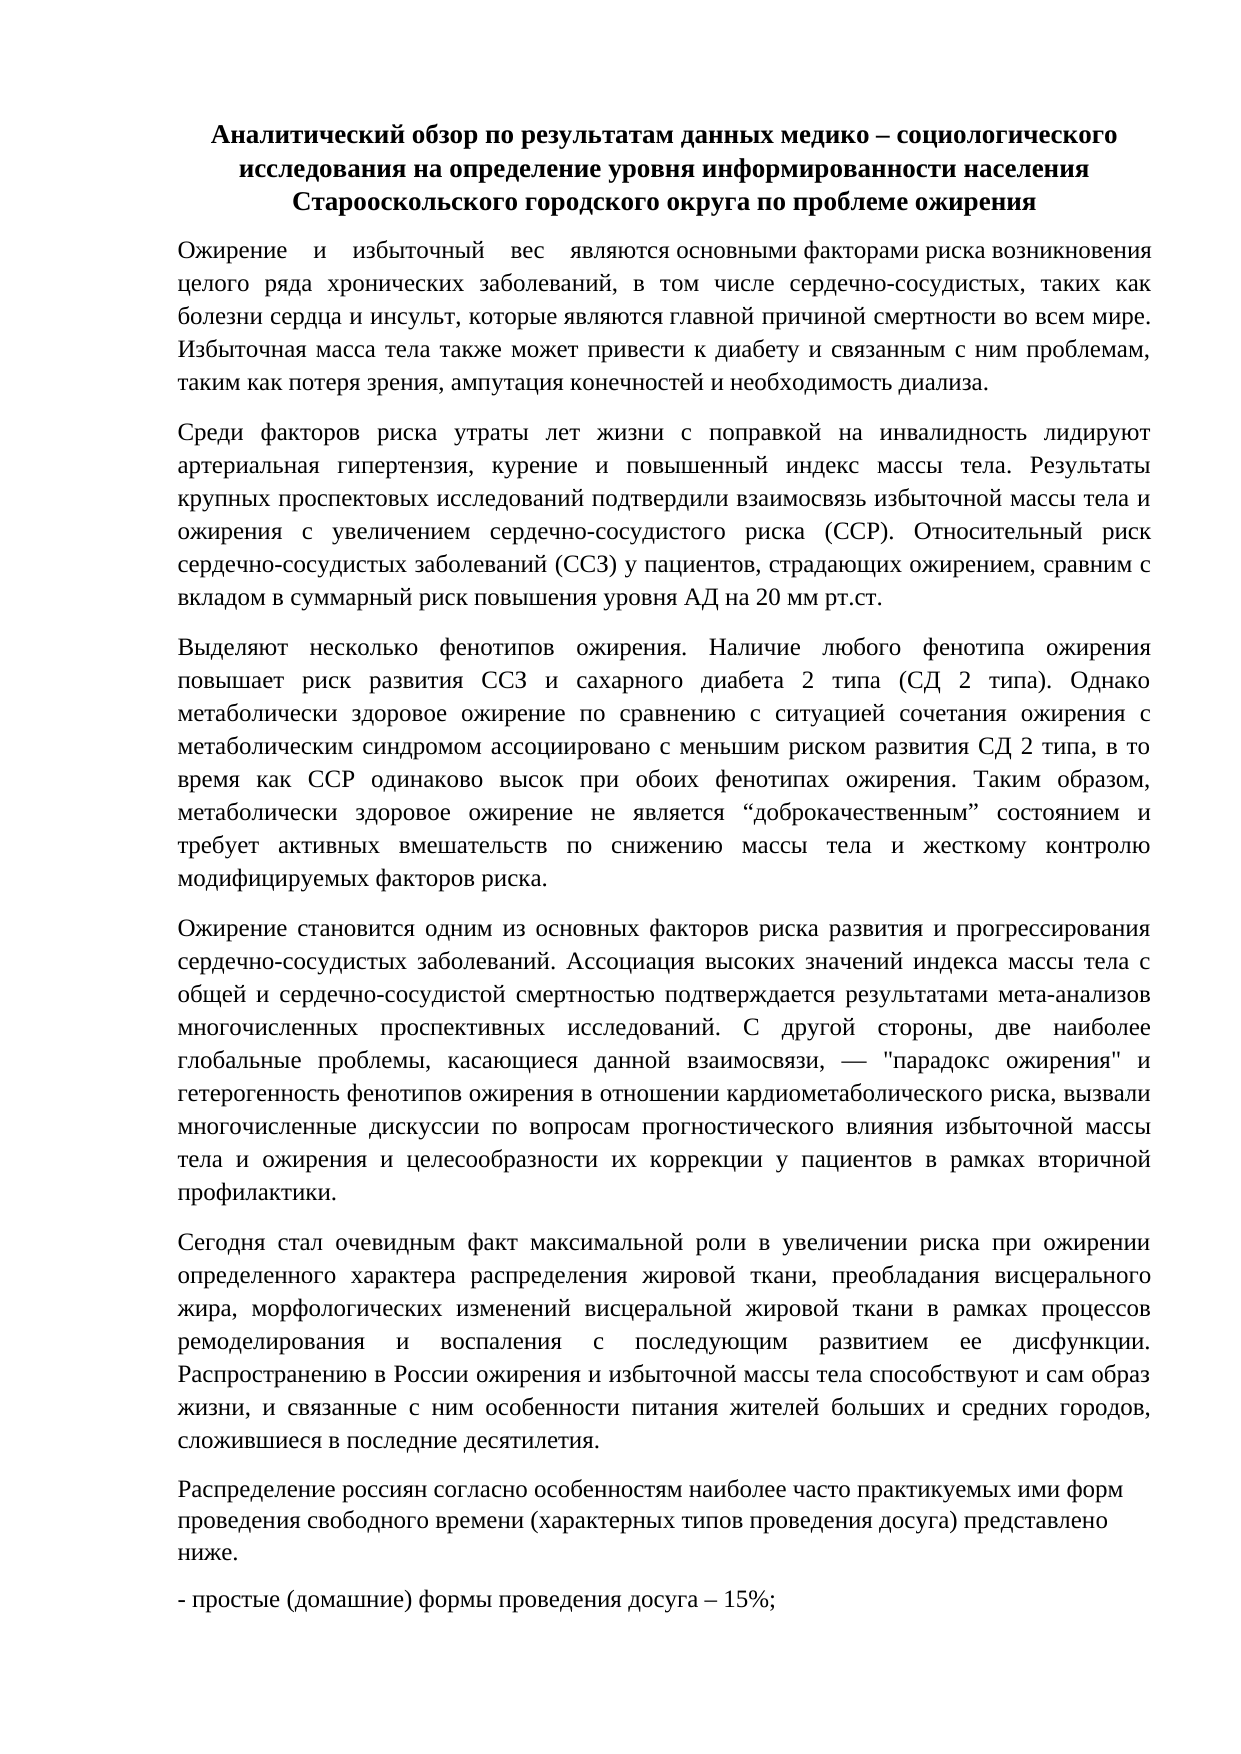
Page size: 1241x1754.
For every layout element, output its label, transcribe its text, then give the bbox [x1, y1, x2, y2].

text Распределение россиян согласно особенностям наиболее часто практикуемых ими форм проведения свободного времени (характерных типов проведения досуга) представлено ниже. [177, 1474, 1152, 1565]
text Аналитический обзор по результатам данных медико – социологического исследования на определение уровня информированности населения Старооскольского городского округа по проблеме ожирения [177, 118, 1152, 216]
text Ожирение становится одним из основных факторов риска развития и прогрессирования сердечно-сосудистых заболеваний. Ассоциация высоких значений индекса массы тела с общей и сердечно-сосудистой смертностью подтверждается результатами мета-анализов многочисленных проспективных исследований. С другой стороны, две наиболее глобальные проблемы, касающиеся данной взаимосвязи, — "парадокс ожирения" и гетерогенность фенотипов ожирения в отношении кардиометаболического риска, вызвали многочисленные дискуссии по вопросам прогностического влияния избыточной массы тела и ожирения и целесообразности их коррекции у пациентов в рамках вторичной профилактики. [177, 913, 1152, 1206]
text Выделяют несколько фенотипов ожирения. Наличие любого фенотипа ожирения повышает риск развития ССЗ и сахарного диабета 2 типа (СД 2 типа). Однако метаболически здоровое ожирение по сравнению с ситуацией сочетания ожирения с метаболическим синдромом ассоциировано с меньшим риском развития СД 2 типа, в то время как ССР одинаково высок при обоих фенотипах ожирения. Таким образом, метаболически здоровое ожирение не является “доброкачественным” состоянием и требует активных вмешательств по снижению массы тела и жесткому контролю модифицируемых факторов риска. [177, 632, 1152, 892]
text Сегодня стал очевидным факт максимальной роли в увеличении риска при ожирении определенного характера распределения жировой ткани, преобладания висцерального жира, морфологических изменений висцеральной жировой ткани в рамках процессов ремоделирования и воспаления с последующим развитием ее дисфункции. Распространению в России ожирения и избыточной массы тела способствуют и сам образ жизни, и связанные с ним особенности питания жителей больших и средних городов, сложившиеся в последние десятилетия. [177, 1227, 1152, 1453]
text Ожирение и избыточный вес являются основными факторами риска возникновения целого ряда хронических заболеваний, в том числе сердечно-сосудистых, таких как болезни сердца и инсульт, которые являются главной причиной смертности во всем мире. Избыточная масса тела также может привести к диабету и связанным с ним проблемам, таким как потеря зрения, ампутация конечностей и необходимость диализа. [177, 235, 1152, 396]
text Среди факторов риска утраты лет жизни с поправкой на инвалидность лидируют артериальная гипертензия, курение и повышенный индекс массы тела. Результаты крупных проспектовых исследований подтвердили взаимосвязь избыточной массы тела и ожирения с увеличением сердечно-сосудистого риска (ССР). Относительный риск сердечно-сосудистых заболеваний (ССЗ) у пациентов, страдающих ожирением, сравним с вкладом в суммарный риск повышения уровня АД на 20 мм рт.ст. [177, 417, 1152, 611]
text - простые (домашние) формы проведения досуга – 15%; [177, 1584, 1152, 1613]
